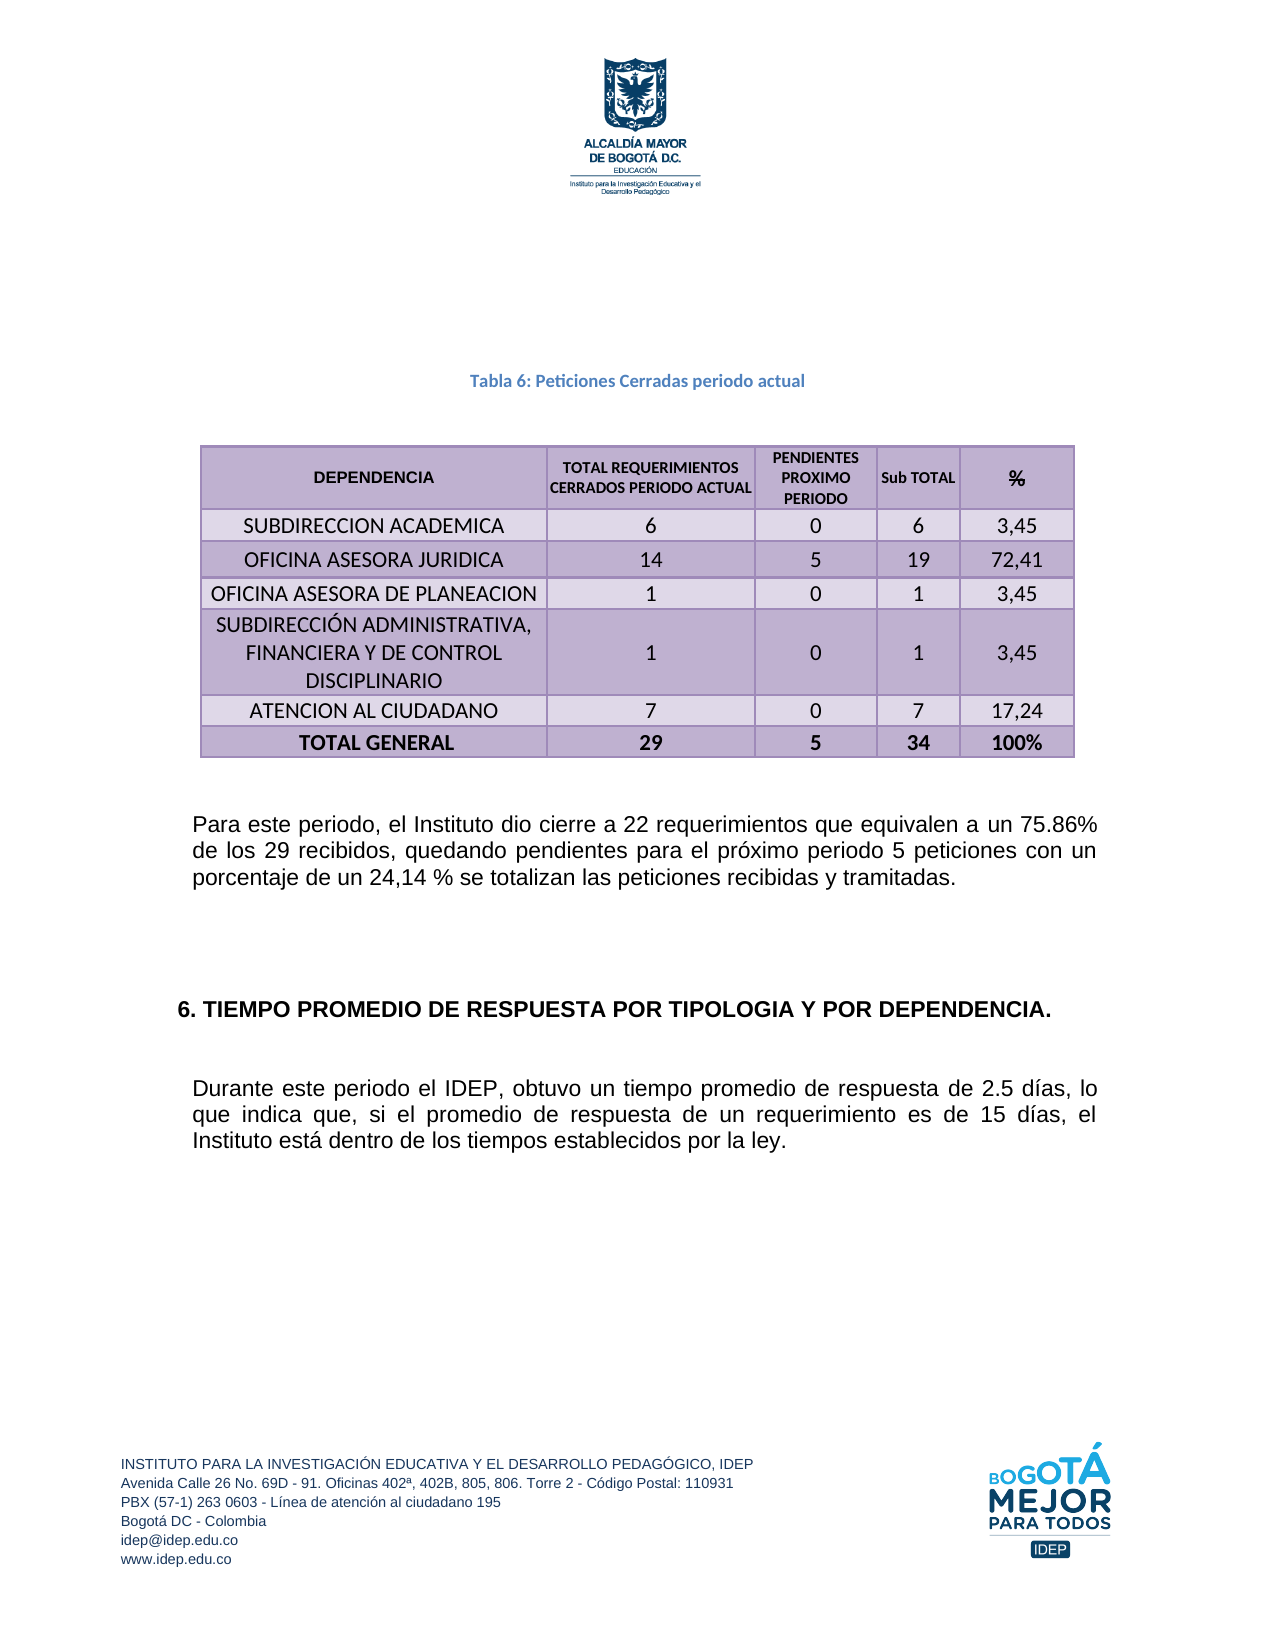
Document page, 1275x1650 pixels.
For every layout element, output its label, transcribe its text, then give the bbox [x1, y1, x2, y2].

table_header % [961, 448, 1073, 508]
table_cell ATENCION AL CIUDADANO [202, 696, 546, 725]
table_cell 17,24 [961, 696, 1073, 725]
table_cell OFICINA ASESORA DE PLANEACION [202, 579, 546, 608]
table_cell 3,45 [961, 510, 1073, 539]
table_cell 14 [548, 542, 754, 576]
table_header PENDIENTES PROXIMO PERIODO [756, 448, 876, 508]
table_cell 0 [756, 510, 876, 539]
table_cell 19 [878, 542, 959, 576]
table_cell 5 [756, 542, 876, 576]
table_cell 1 [878, 610, 959, 694]
table_cell 5 [756, 727, 876, 756]
table_cell 3,45 [961, 610, 1073, 694]
table_cell SUBDIRECCIÓN ADMINISTRATIVA, FINANCIERA Y DE CONTROL DISCIPLINARIO [202, 610, 546, 694]
picture [560, 58, 715, 195]
table_cell OFICINA ASESORA JURIDICA [202, 542, 546, 576]
text Para este periodo, el Instituto dio cierre a 22 requerimientos que equivalen a un 75.86% de los 29 recibidos, quedando pendientes para el próximo periodo 5 peticiones con un porcentaje de un 24,14 % se totalizan las peticiones recibidas y tramitadas. [192, 811, 1098, 890]
table_cell 7 [548, 696, 754, 725]
table_cell 0 [756, 579, 876, 608]
table_cell 1 [548, 610, 754, 694]
table_cell 29 [548, 727, 754, 756]
table_cell 6 [548, 510, 754, 539]
table_cell 1 [878, 579, 959, 608]
table_cell 0 [756, 610, 876, 694]
table_cell TOTAL GENERAL [202, 727, 546, 756]
table_cell 3,45 [961, 579, 1073, 608]
table_cell 1 [548, 579, 754, 608]
table_cell SUBDIRECCION ACADEMICA [202, 510, 546, 539]
table_cell 100% [961, 727, 1073, 756]
text 6. TIEMPO PROMEDIO DE RESPUESTA POR TIPOLOGIA Y POR DEPENDENCIA. [177, 996, 1098, 1022]
picture [961, 1434, 1139, 1567]
table_cell 34 [878, 727, 959, 756]
table_header TOTAL REQUERIMIENTOS CERRADOS PERIODO ACTUAL [548, 448, 754, 508]
table_header DEPENDENCIA [202, 448, 546, 508]
table_cell 7 [878, 696, 959, 725]
table_cell 72,41 [961, 542, 1073, 576]
table_cell 6 [878, 510, 959, 539]
table_header Sub TOTAL [878, 448, 959, 508]
text Durante este periodo el IDEP, obtuvo un tiempo promedio de respuesta de 2.5 días, lo que indica que, si el promedio de respuesta de un requerimiento es de 15 días, el Instituto está dentro de los tiempos establecidos por la ley. [192, 1074, 1098, 1154]
table_cell 0 [756, 696, 876, 725]
